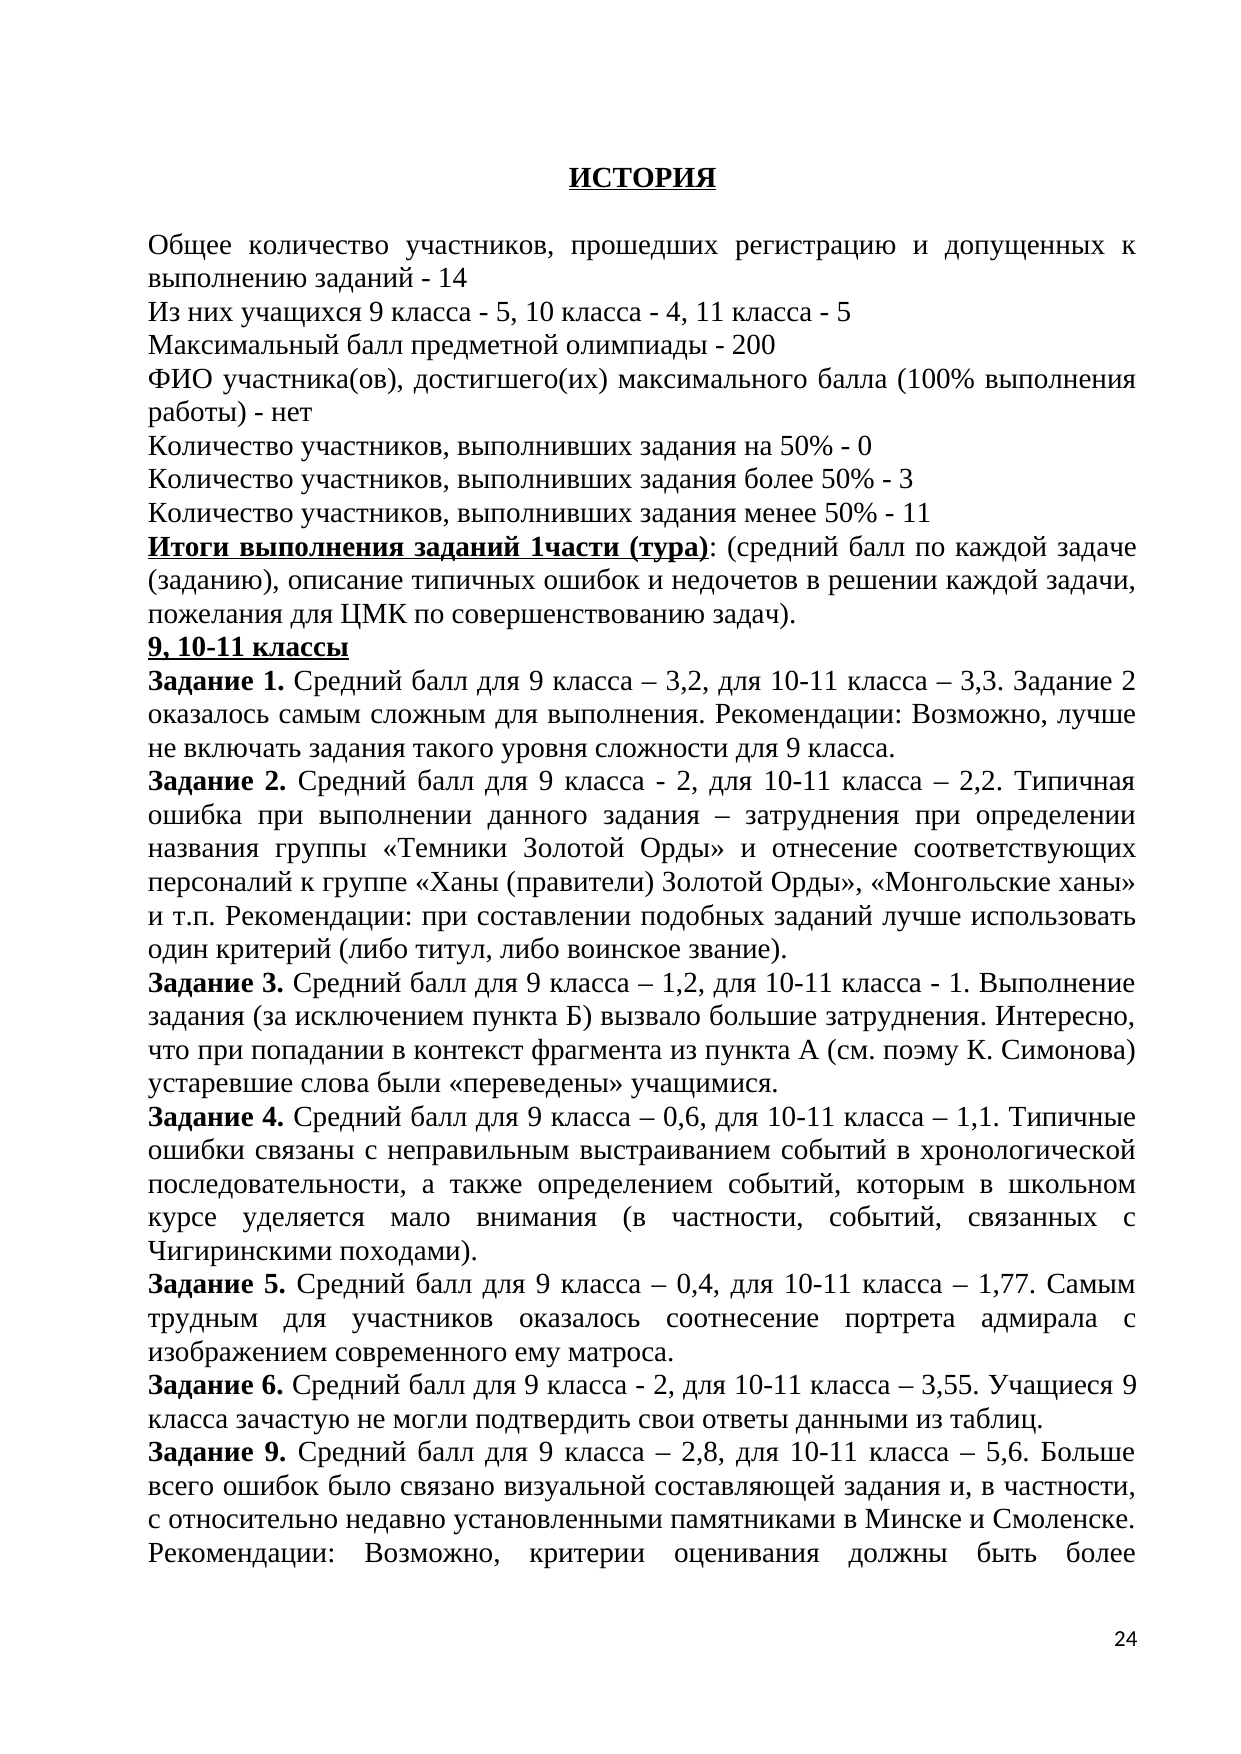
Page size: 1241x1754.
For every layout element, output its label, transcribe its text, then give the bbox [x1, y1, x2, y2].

text 9, 10-11 классы [148, 629, 1137, 663]
text Задание 3. Средний балл для 9 класса – 1,2, для 10-11 класса - 1. Выполнение задания (за исключением пункта Б) вызвало большие затруднения. Интересно, что при попадании в контекст фрагмента из пункта А (см. поэму К. Симонова) устаревшие слова были «переведены» учащимися. [148, 965, 1137, 1099]
text Итоги выполнения заданий 1части (тура): (средний балл по каждой задаче (заданию), описание типичных ошибок и недочетов в решении каждой задачи, пожелания для ЦМК по совершенствованию задач). [148, 529, 1137, 629]
text Максимальный балл предметной олимпиады - 200 [148, 327, 1137, 361]
text Количество участников, выполнивших задания менее 50% - 11 [148, 495, 1137, 529]
text Задание 6. Средний балл для 9 класса - 2, для 10-11 класса – 3,55. Учащиеся 9 класса зачастую не могли подтвердить свои ответы данными из таблиц. [148, 1367, 1137, 1434]
text ИСТОРИЯ [148, 160, 1137, 193]
text Задание 2. Средний балл для 9 класса - 2, для 10-11 класса – 2,2. Типичная ошибка при выполнении данного задания – затруднения при определении названия группы «Темники Золотой Орды» и отнесение соответствующих персоналий к группе «Ханы (правители) Золотой Орды», «Монгольские ханы» и т.п. Рекомендации: при составлении подобных заданий лучше использовать один критерий (либо титул, либо воинское звание). [148, 763, 1137, 965]
text Количество участников, выполнивших задания более 50% - 3 [148, 462, 1137, 495]
text Количество участников, выполнивших задания на 50% - 0 [148, 428, 1137, 462]
text Из них учащихся 9 класса - 5, 10 класса - 4, 11 класса - 5 [148, 294, 1137, 327]
text Задание 4. Средний балл для 9 класса – 0,6, для 10-11 класса – 1,1. Типичные ошибки связаны с неправильным выстраиванием событий в хронологической последовательности, а также определением событий, которым в школьном курсе уделяется мало внимания (в частности, событий, связанных с Чигиринскими походами). [148, 1099, 1137, 1267]
text Общее количество участников, прошедших регистрацию и допущенных к выполнению заданий - 14 [148, 227, 1137, 294]
text ФИО участника(ов), достигшего(их) максимального балла (100% выполнения работы) - нет [148, 361, 1137, 428]
text Задание 1. Средний балл для 9 класса – 3,2, для 10-11 класса – 3,3. Задание 2 оказалось самым сложным для выполнения. Рекомендации: Возможно, лучше не включать задания такого уровня сложности для 9 класса. [148, 663, 1137, 763]
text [148, 1434, 1137, 1568]
text Задание 5. Средний балл для 9 класса – 0,4, для 10-11 класса – 1,77. Самым трудным для участников оказалось соотнесение портрета адмирала с изображением современного ему матроса. [148, 1267, 1137, 1367]
